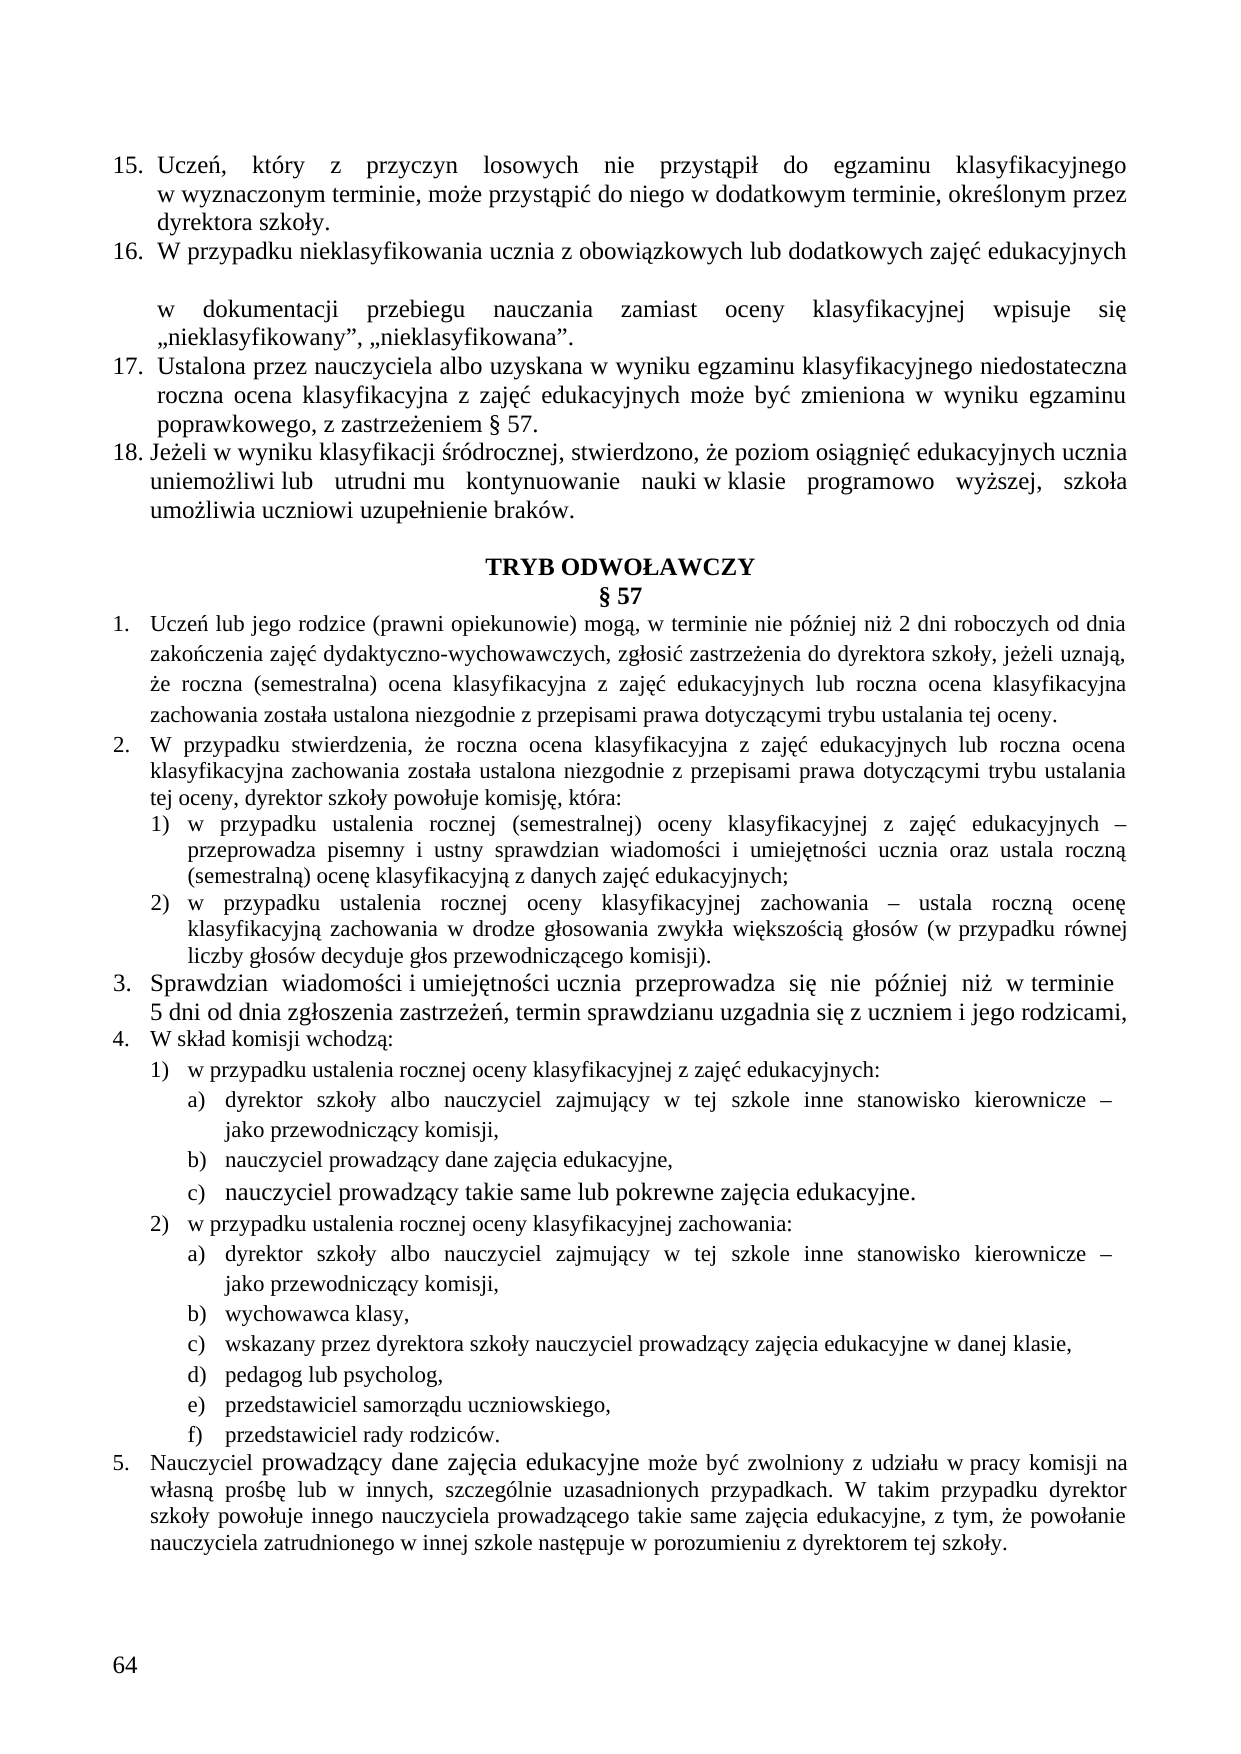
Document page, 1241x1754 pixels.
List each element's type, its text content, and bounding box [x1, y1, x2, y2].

list Uczeń lub jego rodzice (prawni opiekunowie) mogą, w terminie nie później niż 2 dni roboczych od dnia zakończenia zajęć dydaktyczno-wychowawczych, zgłosić zastrzeżenia do dyrektora szkoły, jeżeli uznają, że roczna (semestralna) ocena klasyfikacyjna z zajęć edukacyjnych lub roczna ocena klasyfikacyjna zachowania została ustalona niezgodnie z przepisami prawa dotyczącymi trybu ustalania tej oceny. [112, 610, 1128, 727]
subtitle TRYB ODWOŁAWCZY [112, 552, 1128, 581]
list przedstawiciel samorządu uczniowskiego, [187, 1391, 1128, 1417]
list przedstawiciel rady rodziców. [187, 1421, 1128, 1447]
list Sprawdzian wiadomości i umiejętności ucznia przeprowadza się nie później niż w terminie 5 dni od dnia zgłoszenia zastrzeżeń, termin sprawdzianu uzgadnia się z uczniem i jego rodzicami, [113, 968, 1128, 1026]
list Jeżeli w wyniku klasyfikacji śródrocznej, stwierdzono, że poziom osiągnięć edukacyjnych ucznia uniemożliwi lub utrudni mu kontynuowanie nauki w klasie programowo wyższej, szkoła umożliwia uczniowi uzupełnienie braków. [112, 437, 1128, 524]
list wskazany przez dyrektora szkoły nauczyciel prowadzący zajęcia edukacyjne w danej klasie, [187, 1330, 1128, 1357]
list wychowawca klasy, [187, 1300, 1128, 1327]
list Uczeń, który z przyczyn losowych nie przystąpił do egzaminu klasyfikacyjnego w wyznaczonym terminie, może przystąpić do niego w dodatkowym terminie, określonym przez dyrektora szkoły. [112, 150, 1128, 236]
list Ustalona przez nauczyciela albo uzyskana w wyniku egzaminu klasyfikacyjnego niedostateczna roczna ocena klasyfikacyjna z zajęć edukacyjnych może być zmieniona w wyniku egzaminu poprawkowego, z zastrzeżeniem § 57. [112, 351, 1128, 437]
list dyrektor szkoły albo nauczyciel zajmujący w tej szkole inne stanowisko kierownicze – jako przewodniczący komisji, [187, 1240, 1128, 1296]
list pedagog lub psycholog, [187, 1361, 1128, 1387]
list W skład komisji wchodzą: [112, 1026, 1128, 1052]
list w przypadku ustalenia rocznej oceny klasyfikacyjnej zachowania: [150, 1209, 1128, 1236]
list nauczyciel prowadzący dane zajęcia edukacyjne, [187, 1146, 1128, 1173]
text 57 [112, 581, 1128, 610]
list nauczyciel prowadzący takie same lub pokrewne zajęcia edukacyjne. [187, 1177, 1128, 1205]
list w przypadku ustalenia rocznej oceny klasyfikacyjnej z zajęć edukacyjnych: [150, 1056, 1128, 1082]
list W przypadku nieklasyfikowania ucznia z obowiązkowych lub dodatkowych zajęć edukacyjnych w dokumentacji przebiegu nauczania zamiast oceny klasyfikacyjnej wpisuje się „nieklasyfikowany”, „nieklasyfikowana”. [112, 236, 1128, 351]
list w przypadku ustalenia rocznej (semestralnej) oceny klasyfikacyjnej z zajęć edukacyjnych – przeprowadza pisemny i ustny sprawdzian wiadomości i umiejętności ucznia oraz ustala roczną (semestralną) ocenę klasyfikacyjną z danych zajęć edukacyjnych; [150, 810, 1128, 889]
list w przypadku ustalenia rocznej oceny klasyfikacyjnej zachowania – ustala roczną ocenę klasyfikacyjną zachowania w drodze głosowania zwykła większością głosów (w przypadku równej liczby głosów decyduje głos przewodniczącego komisji). [150, 889, 1128, 968]
list W przypadku stwierdzenia, że roczna ocena klasyfikacyjna z zajęć edukacyjnych lub roczna ocena klasyfikacyjna zachowania została ustalona niezgodnie z przepisami prawa dotyczącymi trybu ustalania tej oceny, dyrektor szkoły powołuje komisję, która: [113, 731, 1128, 810]
list Nauczyciel prowadzący dane zajęcia edukacyjne może być zwolniony z udziału w pracy komisji na własną prośbę lub w innych, szczególnie uzasadnionych przypadkach. W takim przypadku dyrektor szkoły powołuje innego nauczyciela prowadzącego takie same zajęcia edukacyjne, z tym, że powołanie nauczyciela zatrudnionego w innej szkole następuje w porozumieniu z dyrektorem tej szkoły. [112, 1447, 1128, 1555]
list dyrektor szkoły albo nauczyciel zajmujący w tej szkole inne stanowisko kierownicze – jako przewodniczący komisji, [187, 1086, 1128, 1142]
